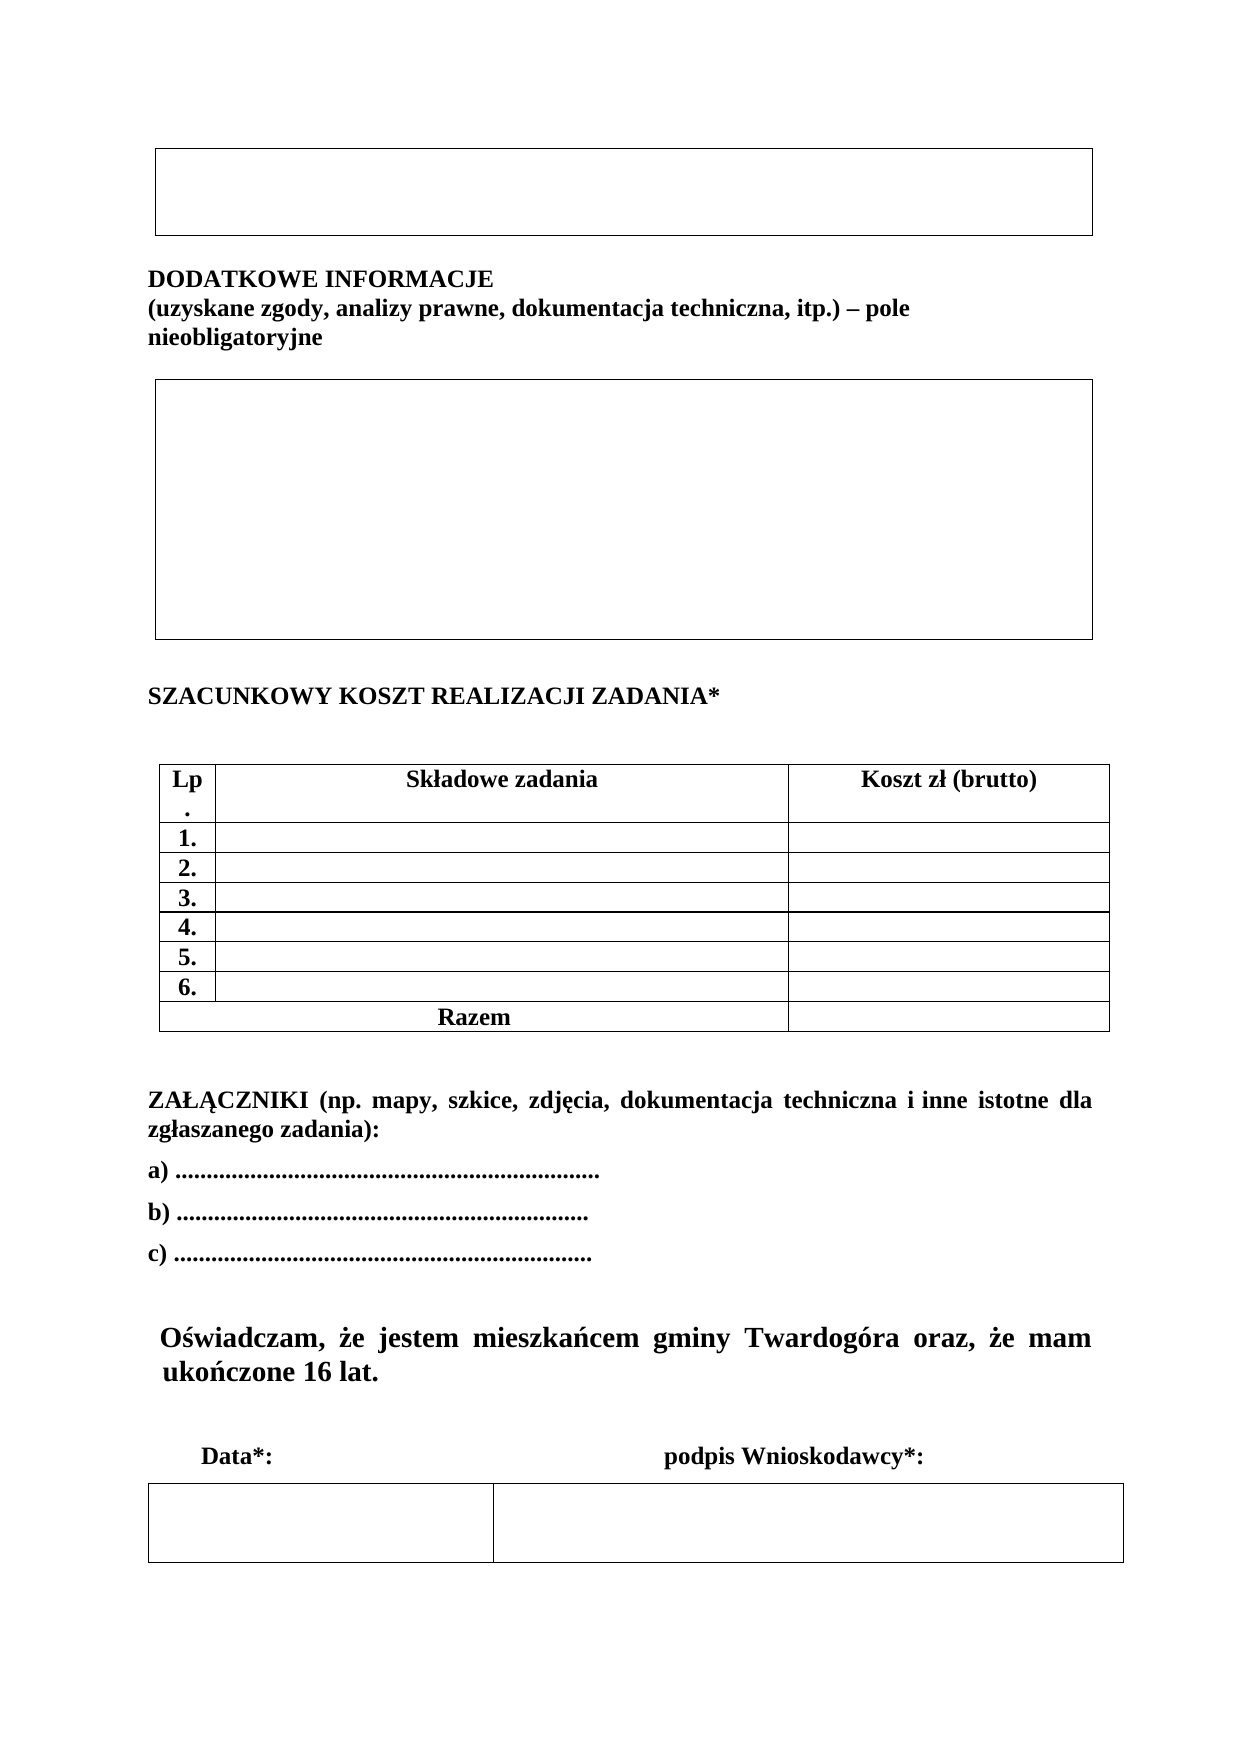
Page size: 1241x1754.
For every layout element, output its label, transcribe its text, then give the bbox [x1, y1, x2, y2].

table_header Koszt zł (brutto) [789, 765, 1109, 822]
table_header Lp. [160, 765, 215, 822]
text SZACUNKOWY KOSZT REALIZACJI ZADANIA* [148, 681, 1093, 710]
text ZAŁĄCZNIKI (np. mapy, szkice, zdjęcia, dokumentacja techniczna i inne istotne dla zgłaszanego zadania): [148, 1085, 1093, 1143]
table_cell [216, 883, 788, 911]
table_cell 5. [160, 942, 215, 971]
table_cell 4. [160, 913, 215, 941]
table_cell 2. [160, 853, 215, 882]
text a) .................................................................... [148, 1155, 1093, 1184]
table_cell Razem [160, 1002, 788, 1031]
table_header [149, 1484, 493, 1562]
table_header [494, 1484, 1123, 1562]
text (uzyskane zgody, analizy prawne, dokumentacja techniczna, itp.) – pole nieobligatoryjne [148, 293, 1034, 351]
table_cell [216, 913, 788, 941]
table_cell [789, 972, 1109, 1001]
text Data*: podpis Wnioskodawcy*: [177, 1441, 1093, 1470]
table_cell [789, 942, 1109, 971]
table_cell [216, 853, 788, 882]
table_cell [216, 972, 788, 1001]
table_cell 3. [160, 883, 215, 911]
table_header [156, 380, 1092, 639]
table_cell [789, 853, 1109, 882]
table_cell 1. [160, 823, 215, 852]
table_cell [789, 913, 1109, 941]
table_cell 6. [160, 972, 215, 1001]
text b) .................................................................. [148, 1197, 1093, 1225]
table_cell [789, 823, 1109, 852]
table_header Składowe zadania [216, 765, 788, 822]
table_cell [216, 823, 788, 852]
table_header [156, 149, 1092, 235]
table_cell [789, 883, 1109, 911]
text DODATKOWE INFORMACJE [148, 264, 1034, 293]
table_cell [789, 1002, 1109, 1031]
text Oświadczam, że jestem mieszkańcem gminy Twardogóra oraz, że mam ukończone 16 lat. [159, 1320, 1093, 1387]
text c) ................................................................... [148, 1238, 1093, 1267]
table_cell [216, 942, 788, 971]
